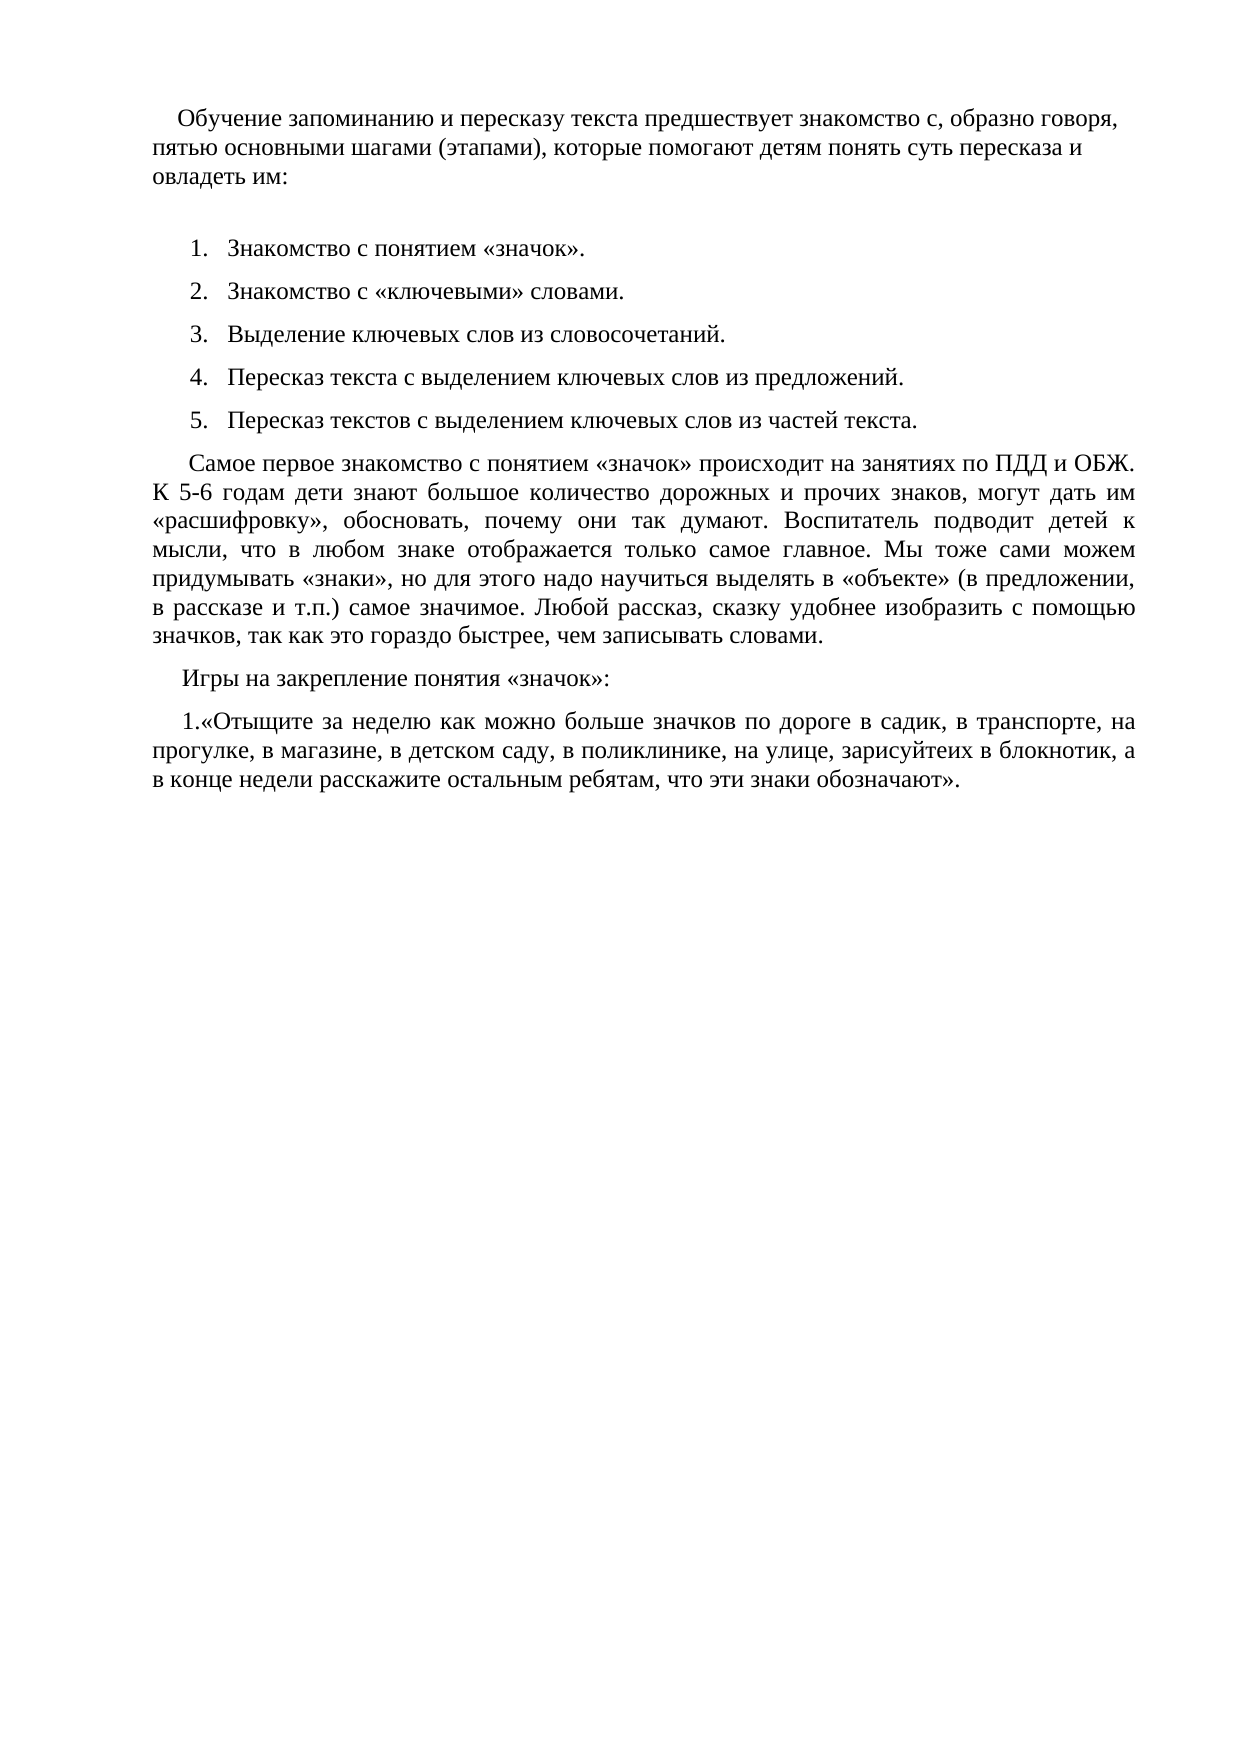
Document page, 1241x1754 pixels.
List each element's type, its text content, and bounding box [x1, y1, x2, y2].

list Пересказ текстов с выделением ключевых слов из частей текста. [189, 405, 1137, 433]
list Пересказ текста с выделением ключевых слов из предложений. [189, 362, 1137, 391]
list Самое первое знакомство с понятием «значок» происходит на занятиях по ПДД и ОБЖ. К 5-6 годам дети знают большое количество дорожных и прочих знаков, могут дать им «расшифровку», обосновать, почему они так думают. Воспитатель подводит детей к мысли, что в любом знаке отображается только самое главное. Мы тоже сами можем придумывать «знаки», но для этого надо научиться выделять в «объекте» (в предложении, в рассказе и т.п.) самое значимое. Любой рассказ, сказку удобнее изобразить с помощью значков, так как это гораздо быстрее, чем записывать словами. [152, 448, 1137, 649]
list 1.«Отыщите за неделю как можно больше значков по дороге в садик, в транспорте, на прогулке, в магазине, в детском саду, в поликлинике, на улице, зарисуйтеих в блокнотик, а в конце недели расскажите остальным ребятам, что эти знаки обозначают». [152, 706, 1137, 793]
text Обучение запоминанию и пересказу текста предшествует знакомство с, образно говоря, пятью основными шагами (этапами), которые помогают детям понять суть пересказа и овладеть им: [152, 103, 1137, 190]
list Знакомство с «ключевыми» словами. [189, 276, 1137, 304]
list Выделение ключевых слов из словосочетаний. [189, 319, 1137, 347]
list Игры на закрепление понятия «значок»: [152, 663, 1137, 692]
list Знакомство с понятием «значок». [189, 233, 1137, 261]
